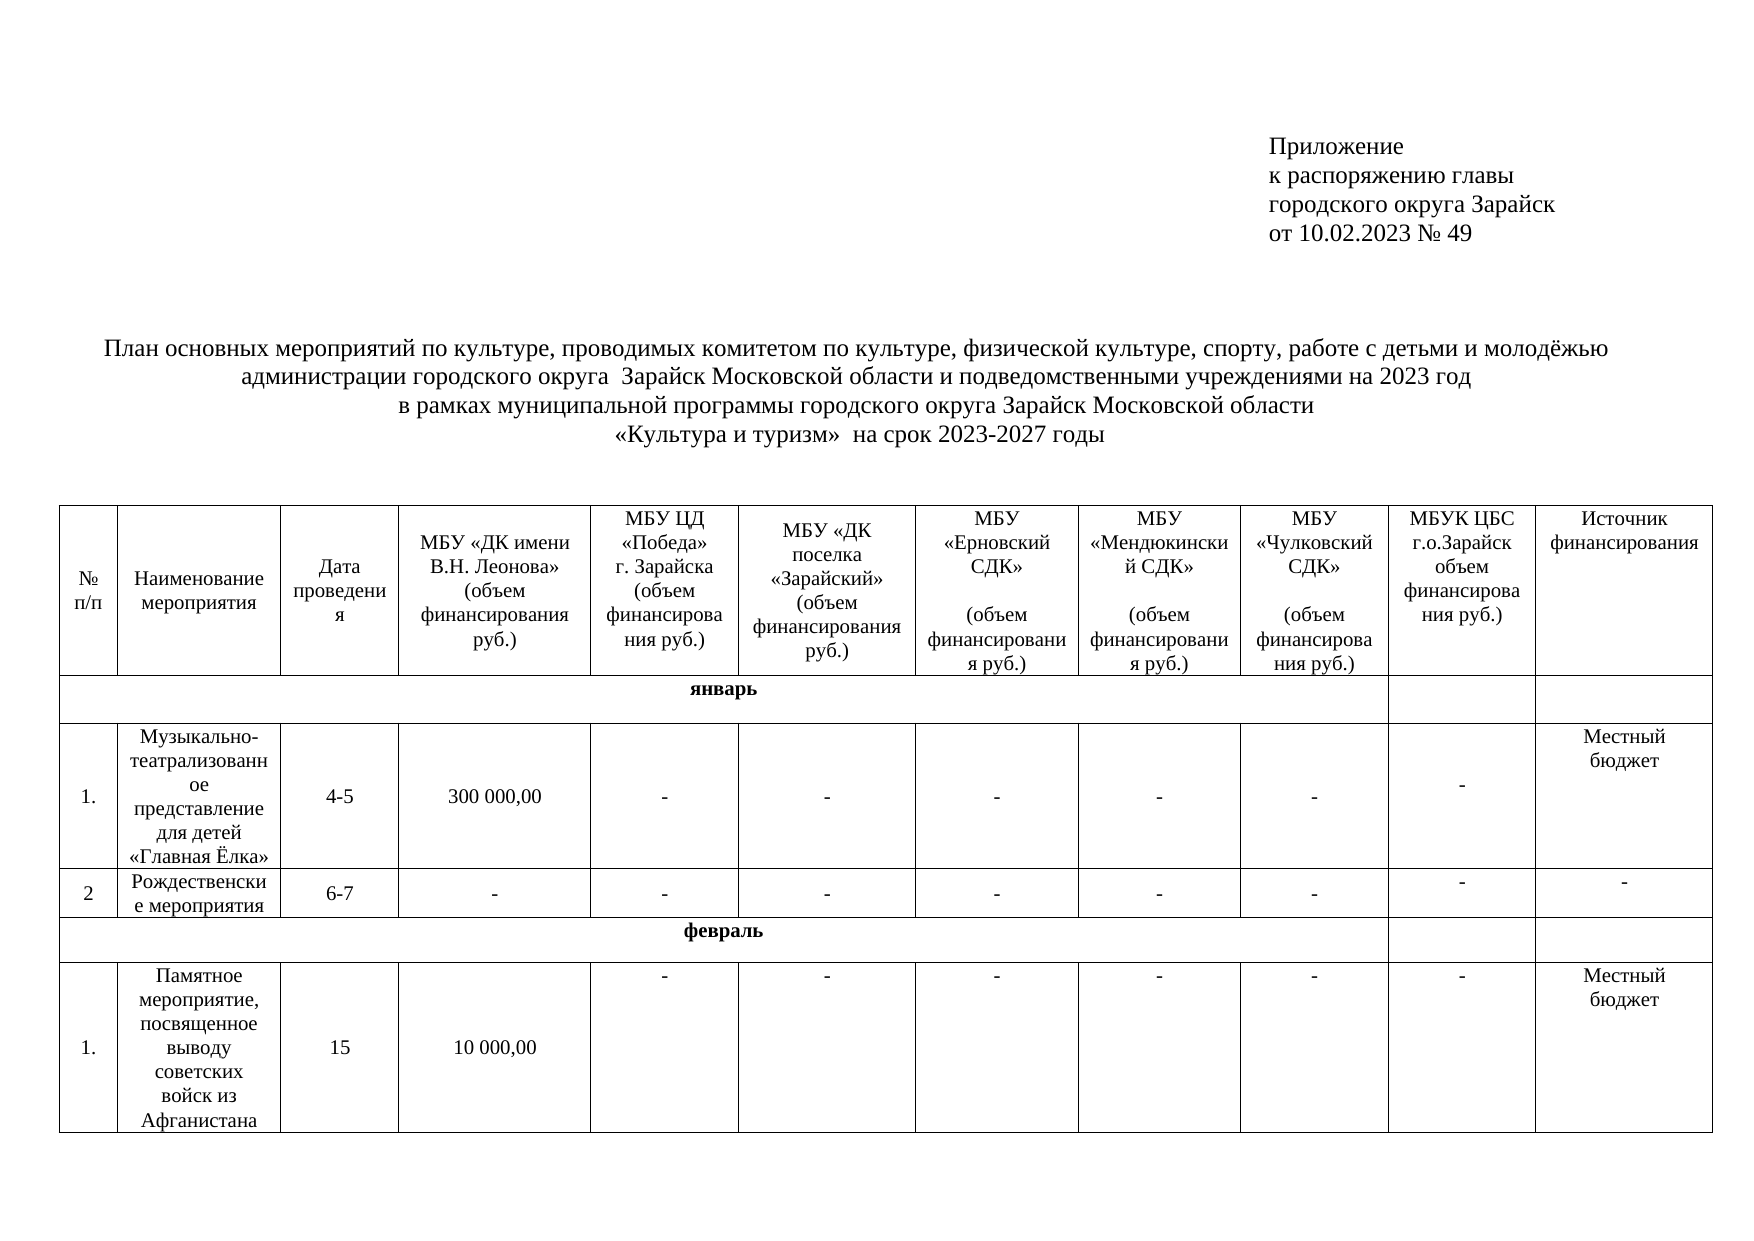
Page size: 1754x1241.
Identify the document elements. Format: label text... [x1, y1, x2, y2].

table_cell [1536, 918, 1712, 962]
table_cell [1389, 676, 1535, 723]
table_header Дата проведения [281, 506, 398, 674]
table_header МБУ «ДК поселка «Зарайский» (объем финансирования руб.) [739, 506, 915, 674]
table_cell 15 [281, 963, 398, 1132]
table_cell 1. [60, 724, 117, 868]
table_header МБУ «Мендюкинский СДК» (объем финансирования руб.) [1079, 506, 1240, 674]
table_cell - [1536, 869, 1712, 917]
table_cell январь [60, 676, 1388, 723]
table_cell - [916, 724, 1078, 868]
table_cell 1. [60, 963, 117, 1132]
table_cell Местный бюджет [1536, 963, 1712, 1132]
table_header № п/п [60, 506, 117, 674]
table_cell - [1389, 963, 1535, 1132]
table_header МБУ «Чулковский СДК» (объем финансирования руб.) [1241, 506, 1388, 674]
text к распоряжению главы [89, 160, 1624, 189]
table_header МБУ «ДК имени В.Н. Леонова» (объем финансирования руб.) [399, 506, 590, 674]
table_cell Рождественские мероприятия [118, 869, 280, 917]
text Приложение [89, 131, 1624, 160]
table_cell - [1079, 724, 1240, 868]
table_cell - [1389, 869, 1535, 917]
table_cell - [591, 869, 738, 917]
table_cell февраль [60, 918, 1388, 962]
table_cell - [1389, 724, 1535, 868]
table_header Наименование мероприятия [118, 506, 280, 674]
table_cell [1536, 676, 1712, 723]
table_cell 2 [60, 869, 117, 917]
table_cell 6-7 [281, 869, 398, 917]
table_cell Местный бюджет [1536, 724, 1712, 868]
text в рамках муниципальной программы городского округа Зарайск Московской области [89, 390, 1624, 419]
table_header Источник финансирования [1536, 506, 1712, 674]
table_cell 300 000,00 [399, 724, 590, 868]
text «Культура и туризм» на срок 2023-2027 годы [89, 419, 1624, 448]
table_cell - [739, 963, 915, 1132]
table_cell - [1079, 963, 1240, 1132]
table_cell Памятное мероприятие, посвященное выводу советских войск из Афганистана [118, 963, 280, 1132]
table_cell 4-5 [281, 724, 398, 868]
table_cell - [591, 963, 738, 1132]
table_header МБУ «Ерновский СДК» (объем финансирования руб.) [916, 506, 1078, 674]
text городского округа Зарайск [89, 189, 1624, 218]
table_cell - [591, 724, 738, 868]
table_cell - [1241, 963, 1388, 1132]
text План основных мероприятий по культуре, проводимых комитетом по культуре, физической культуре, спорту, работе с детьми и молодёжью администрации городского округа Зарайск Московской области и подведомственными учреждениями на 2023 год [89, 333, 1624, 390]
table_cell - [739, 724, 915, 868]
table_cell 10 000,00 [399, 963, 590, 1132]
table_cell - [916, 869, 1078, 917]
table_cell - [1241, 724, 1388, 868]
table_cell - [1241, 869, 1388, 917]
table_cell - [739, 869, 915, 917]
table_header МБУ ЦД «Победа» г. Зарайска (объем финансирования руб.) [591, 506, 738, 674]
table_cell [1389, 918, 1535, 962]
text от 10.02.2023 № 49 [89, 218, 1624, 246]
table_cell - [399, 869, 590, 917]
table_cell - [1079, 869, 1240, 917]
table_header МБУК ЦБС г.о.Зарайск объем финансирования руб.) [1389, 506, 1535, 674]
table_cell - [916, 963, 1078, 1132]
table_cell Музыкально-театрализованное представление для детей «Главная Ёлка» [118, 724, 280, 868]
